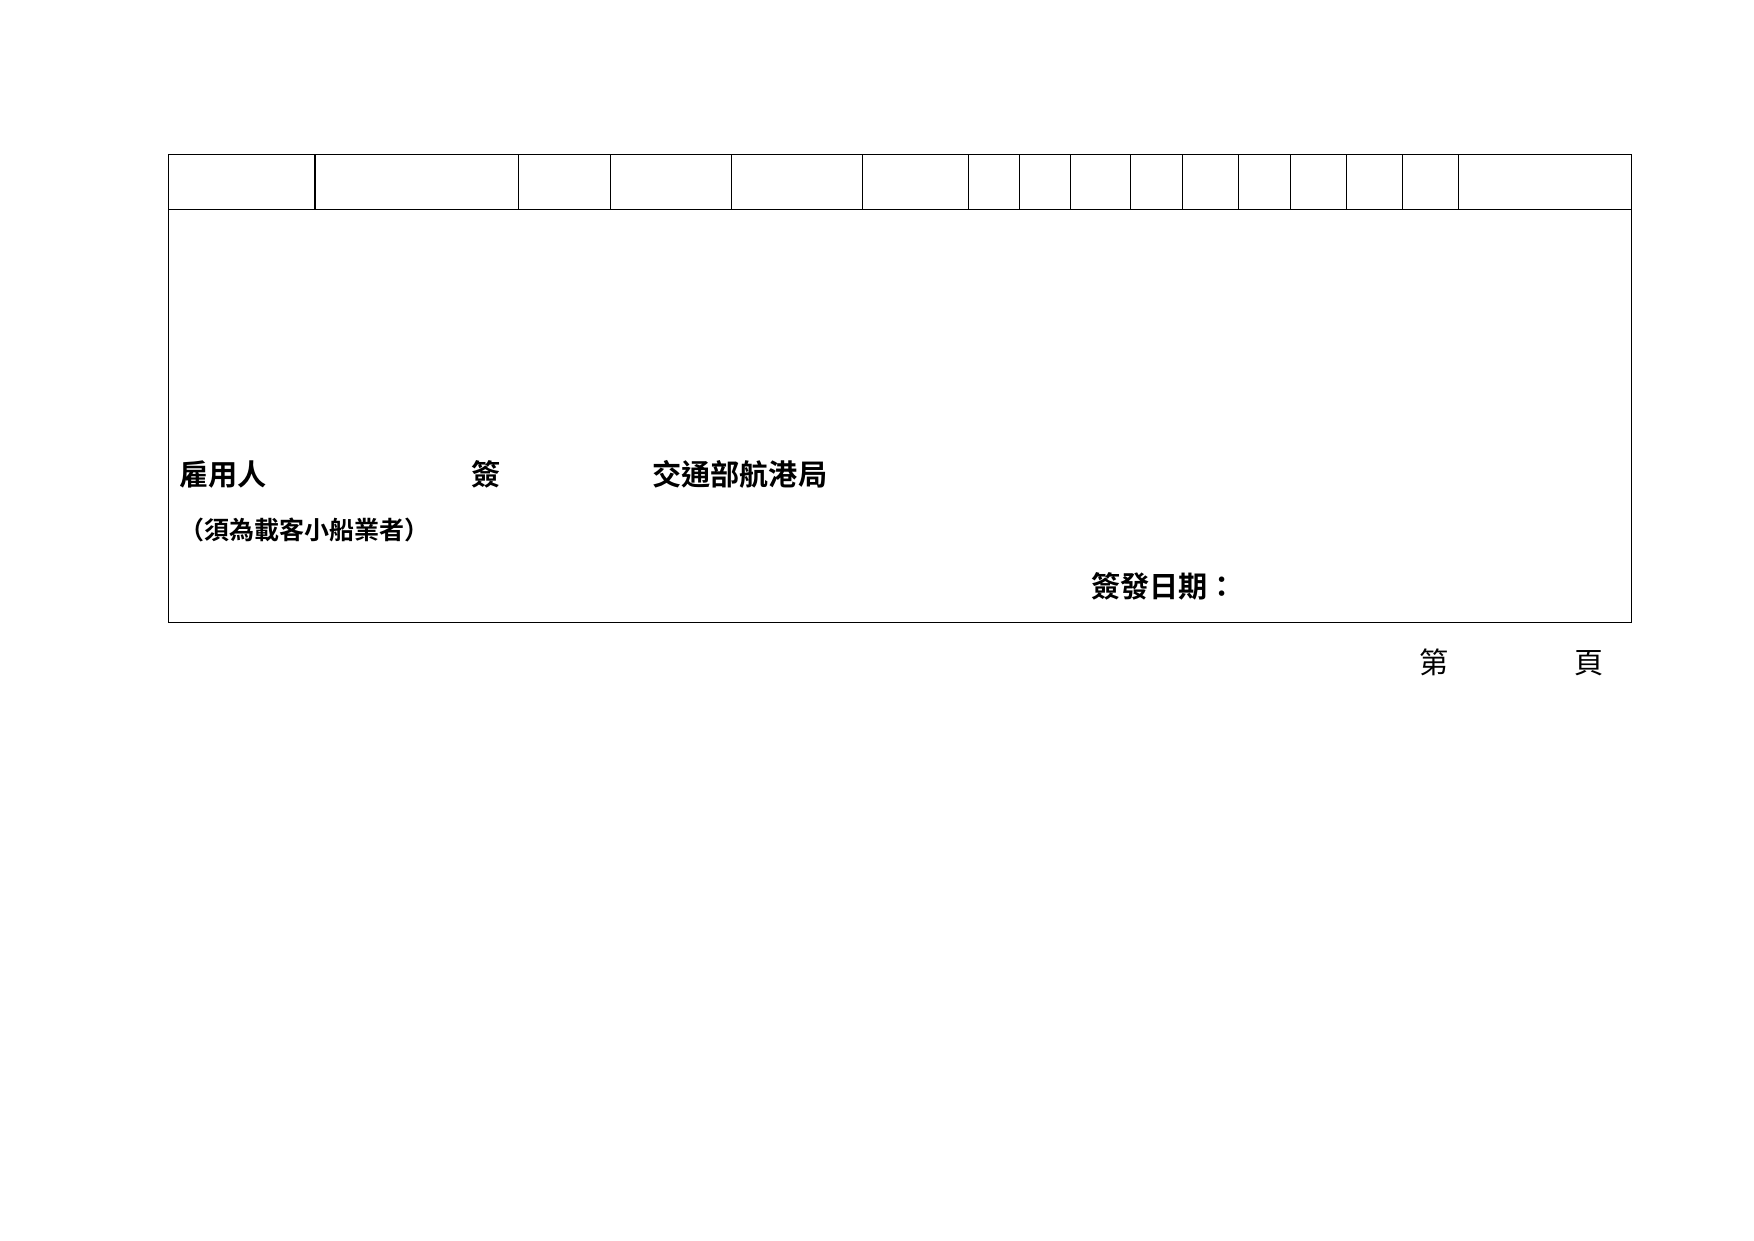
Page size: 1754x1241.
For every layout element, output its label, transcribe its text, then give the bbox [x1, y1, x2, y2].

table_cell 雇用人 簽 交通部航港局 （須為載客小船業者） 簽發日期： [169, 210, 1631, 622]
table_cell [1347, 155, 1402, 209]
table_cell [1020, 155, 1070, 209]
table_cell [1183, 155, 1238, 209]
table_cell [863, 155, 968, 209]
table_cell [169, 155, 314, 209]
table_cell [1131, 155, 1182, 209]
text 第 頁 [150, 623, 1604, 698]
table_cell [519, 155, 610, 209]
table_cell [969, 155, 1019, 209]
table_cell [1403, 155, 1458, 209]
table_cell [1239, 155, 1290, 209]
table_cell [1071, 155, 1130, 209]
table_cell [611, 155, 731, 209]
table_cell [316, 155, 518, 209]
table_cell [1291, 155, 1346, 209]
table_cell [1459, 155, 1631, 209]
table_cell [732, 155, 862, 209]
